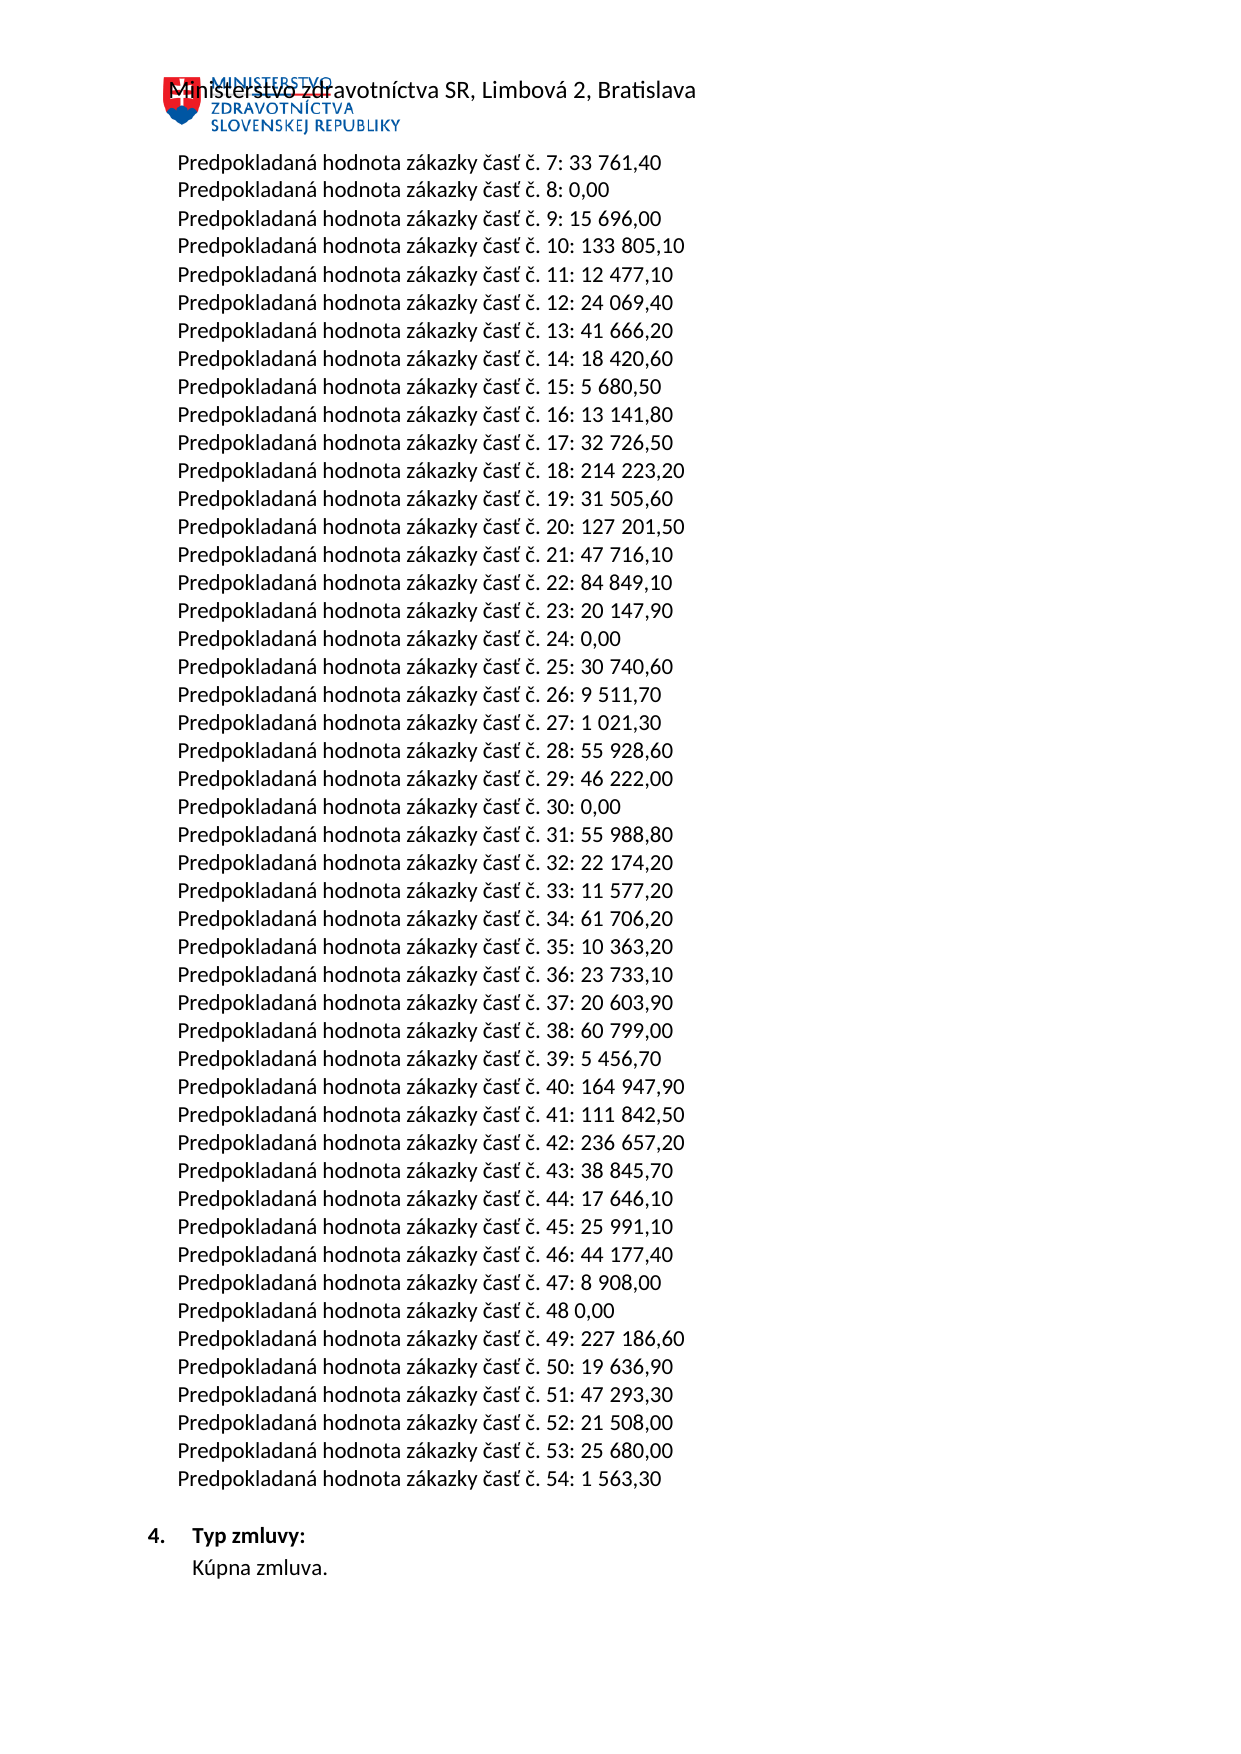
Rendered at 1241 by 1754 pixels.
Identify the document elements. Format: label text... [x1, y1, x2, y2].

text Predpokladaná hodnota zákazky časť č. 9: 15 696,00 [177, 204, 1093, 232]
text Predpokladaná hodnota zákazky časť č. 7: 33 761,40 [177, 148, 1093, 176]
text Predpokladaná hodnota zákazky časť č. 36: 23 733,10 [177, 960, 1093, 988]
text Predpokladaná hodnota zákazky časť č. 18: 214 223,20 [177, 456, 1093, 484]
text Predpokladaná hodnota zákazky časť č. 26: 9 511,70 [177, 680, 1093, 708]
text Predpokladaná hodnota zákazky časť č. 33: 11 577,20 [177, 876, 1093, 904]
text Predpokladaná hodnota zákazky časť č. 43: 38 845,70 [177, 1156, 1093, 1184]
text Predpokladaná hodnota zákazky časť č. 15: 5 680,50 [177, 372, 1093, 400]
text Predpokladaná hodnota zákazky časť č. 10: 133 805,10 [177, 232, 1093, 260]
text Predpokladaná hodnota zákazky časť č. 13: 41 666,20 [177, 316, 1093, 344]
text Kúpna zmluva. [192, 1553, 1093, 1582]
text Predpokladaná hodnota zákazky časť č. 34: 61 706,20 [177, 904, 1093, 932]
text Predpokladaná hodnota zákazky časť č. 39: 5 456,70 [177, 1044, 1093, 1072]
text Predpokladaná hodnota zákazky časť č. 16: 13 141,80 [177, 400, 1093, 428]
list Typ zmluvy: [148, 1521, 1093, 1549]
text Predpokladaná hodnota zákazky časť č. 31: 55 988,80 [177, 820, 1093, 848]
text Predpokladaná hodnota zákazky časť č. 17: 32 726,50 [177, 428, 1093, 456]
picture [161, 73, 402, 137]
text Predpokladaná hodnota zákazky časť č. 28: 55 928,60 [177, 736, 1093, 764]
text Predpokladaná hodnota zákazky časť č. 12: 24 069,40 [177, 288, 1093, 316]
text Predpokladaná hodnota zákazky časť č. 21: 47 716,10 [177, 540, 1093, 568]
text Predpokladaná hodnota zákazky časť č. 50: 19 636,90 [177, 1352, 1093, 1381]
text Predpokladaná hodnota zákazky časť č. 46: 44 177,40 [177, 1240, 1093, 1268]
text Predpokladaná hodnota zákazky časť č. 37: 20 603,90 [177, 988, 1093, 1016]
text Predpokladaná hodnota zákazky časť č. 25: 30 740,60 [177, 652, 1093, 680]
text Predpokladaná hodnota zákazky časť č. 49: 227 186,60 [177, 1324, 1093, 1352]
text Predpokladaná hodnota zákazky časť č. 47: 8 908,00 [177, 1268, 1093, 1296]
text Predpokladaná hodnota zákazky časť č. 24: 0,00 [177, 624, 1093, 652]
text Predpokladaná hodnota zákazky časť č. 40: 164 947,90 [177, 1072, 1093, 1100]
text Predpokladaná hodnota zákazky časť č. 38: 60 799,00 [177, 1016, 1093, 1044]
text Predpokladaná hodnota zákazky časť č. 51: 47 293,30 [177, 1381, 1093, 1408]
text Predpokladaná hodnota zákazky časť č. 11: 12 477,10 [177, 260, 1093, 288]
text Predpokladaná hodnota zákazky časť č. 35: 10 363,20 [177, 932, 1093, 960]
text Predpokladaná hodnota zákazky časť č. 20: 127 201,50 [177, 512, 1093, 540]
text Predpokladaná hodnota zákazky časť č. 52: 21 508,00 [177, 1408, 1093, 1437]
text Predpokladaná hodnota zákazky časť č. 29: 46 222,00 [177, 764, 1093, 792]
text Predpokladaná hodnota zákazky časť č. 48 0,00 [177, 1296, 1093, 1324]
text Predpokladaná hodnota zákazky časť č. 22: 84 849,10 [177, 568, 1093, 596]
text Predpokladaná hodnota zákazky časť č. 8: 0,00 [177, 176, 1093, 204]
text Predpokladaná hodnota zákazky časť č. 32: 22 174,20 [177, 848, 1093, 876]
text Predpokladaná hodnota zákazky časť č. 54: 1 563,30 [177, 1464, 1093, 1493]
text Predpokladaná hodnota zákazky časť č. 23: 20 147,90 [177, 596, 1093, 624]
text Predpokladaná hodnota zákazky časť č. 27: 1 021,30 [177, 708, 1093, 736]
text Predpokladaná hodnota zákazky časť č. 53: 25 680,00 [177, 1437, 1093, 1464]
text Predpokladaná hodnota zákazky časť č. 19: 31 505,60 [177, 484, 1093, 512]
text Predpokladaná hodnota zákazky časť č. 14: 18 420,60 [177, 344, 1093, 372]
text Predpokladaná hodnota zákazky časť č. 44: 17 646,10 [177, 1184, 1093, 1212]
text Predpokladaná hodnota zákazky časť č. 30: 0,00 [177, 792, 1093, 820]
text Predpokladaná hodnota zákazky časť č. 42: 236 657,20 [177, 1128, 1093, 1156]
text Predpokladaná hodnota zákazky časť č. 45: 25 991,10 [177, 1212, 1093, 1240]
text Predpokladaná hodnota zákazky časť č. 41: 111 842,50 [177, 1100, 1093, 1128]
